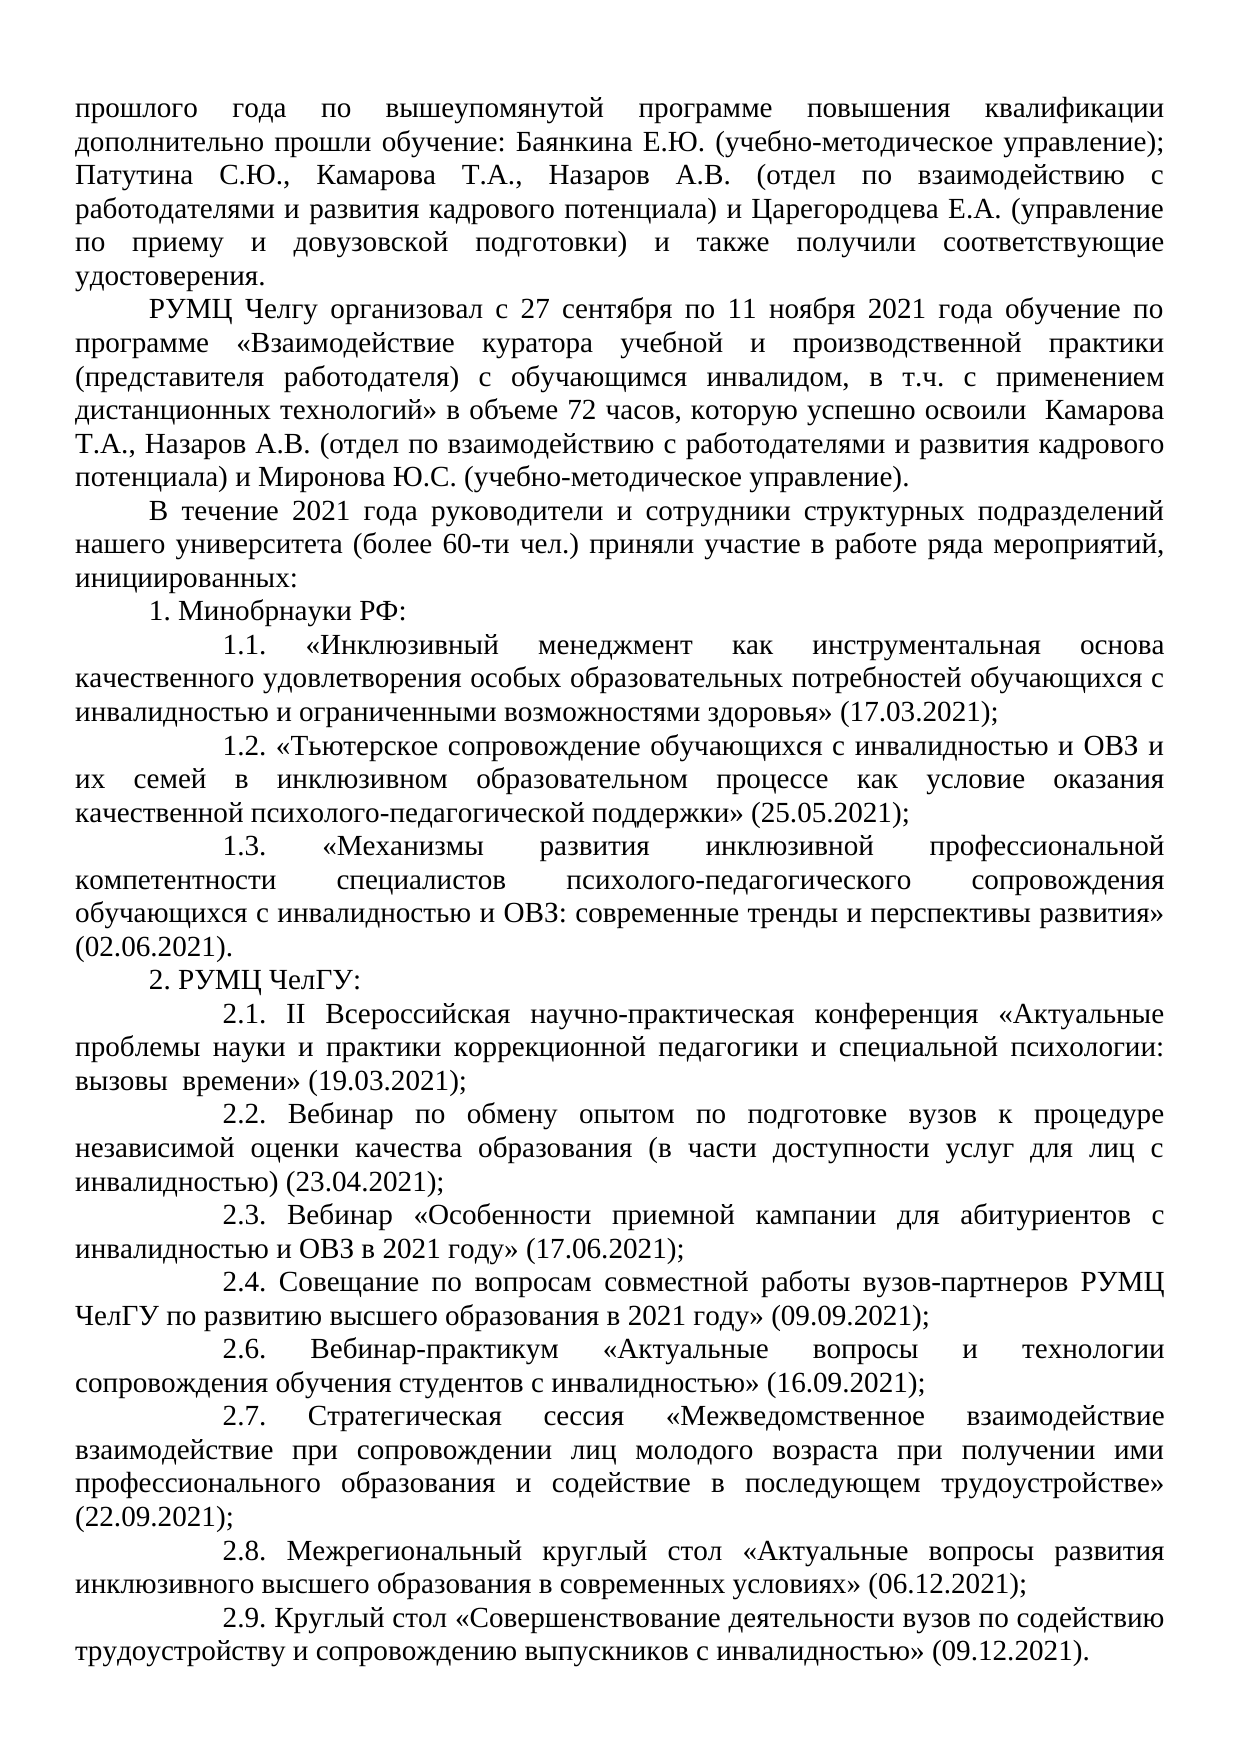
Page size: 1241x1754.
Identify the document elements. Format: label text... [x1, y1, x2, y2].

text 2.2. Вебинар по обмену опытом по подготовке вузов к процедуре независимой оценки качества образования (в части доступности услуг для лиц с инвалидностью) (23.04.2021); [75, 1097, 1165, 1197]
text 2.1. II Всероссийская научно-практическая конференция «Актуальные проблемы науки и практики коррекционной педагогики и специальной психологии: вызовы времени» (19.03.2021); [75, 996, 1165, 1097]
text 1.2. «Тьютерское сопровождение обучающихся с инвалидностью и ОВЗ и их семей в инклюзивном образовательном процессе как условие оказания качественной психолого-педагогической поддержки» (25.05.2021); [75, 728, 1165, 828]
text 1.3. «Механизмы развития инклюзивной профессиональной компетентности специалистов психолого-педагогического сопровождения обучающихся с инвалидностью и ОВЗ: современные тренды и перспективы развития» (02.06.2021). [75, 828, 1165, 962]
text 2.6. Вебинар-практикум «Актуальные вопросы и технологии сопровождения обучения студентов с инвалидностью» (16.09.2021); [75, 1331, 1165, 1398]
text РУМЦ Челгу организовал с 27 сентября по 11 ноября 2021 года обучение по программе «Взаимодействие куратора учебной и производственной практики (представителя работодателя) с обучающимся инвалидом, в т.ч. с применением дистанционных технологий» в объеме 72 часов, которую успешно освоили Камарова Т.А., Назаров А.В. (отдел по взаимодействию с работодателями и развития кадрового потенциала) и Миронова Ю.С. (учебно-методическое управление). [75, 292, 1165, 493]
text 2.4. Совещание по вопросам совместной работы вузов-партнеров РУМЦ ЧелГУ по развитию высшего образования в 2021 году» (09.09.2021); [75, 1264, 1165, 1331]
text 2. РУМЦ ЧелГУ: [75, 962, 1165, 996]
text В течение 2021 года руководители и сотрудники структурных подразделений нашего университета (более 60-ти чел.) приняли участие в работе ряда мероприятий, инициированных: [75, 493, 1165, 593]
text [75, 90, 1165, 292]
text 2.9. Круглый стол «Совершенствование деятельности вузов по содействию трудоустройству и сопровождению выпускников с инвалидностью» (09.12.2021). [75, 1600, 1165, 1667]
text 1. Минобрнауки РФ: [75, 593, 1165, 627]
text 2.3. Вебинар «Особенности приемной кампании для абитуриентов с инвалидностью и ОВЗ в 2021 году» (17.06.2021); [75, 1197, 1165, 1264]
text 1.1. «Инклюзивный менеджмент как инструментальная основа качественного удовлетворения особых образовательных потребностей обучающихся с инвалидностью и ограниченными возможностями здоровья» (17.03.2021); [75, 627, 1165, 728]
text 2.8. Межрегиональный круглый стол «Актуальные вопросы развития инклюзивного высшего образования в современных условиях» (06.12.2021); [75, 1533, 1165, 1600]
text 2.7. Стратегическая сессия «Межведомственное взаимодействие взаимодействие при сопровождении лиц молодого возраста при получении ими профессионального образования и содействие в последующем трудоустройстве» (22.09.2021); [75, 1398, 1165, 1533]
